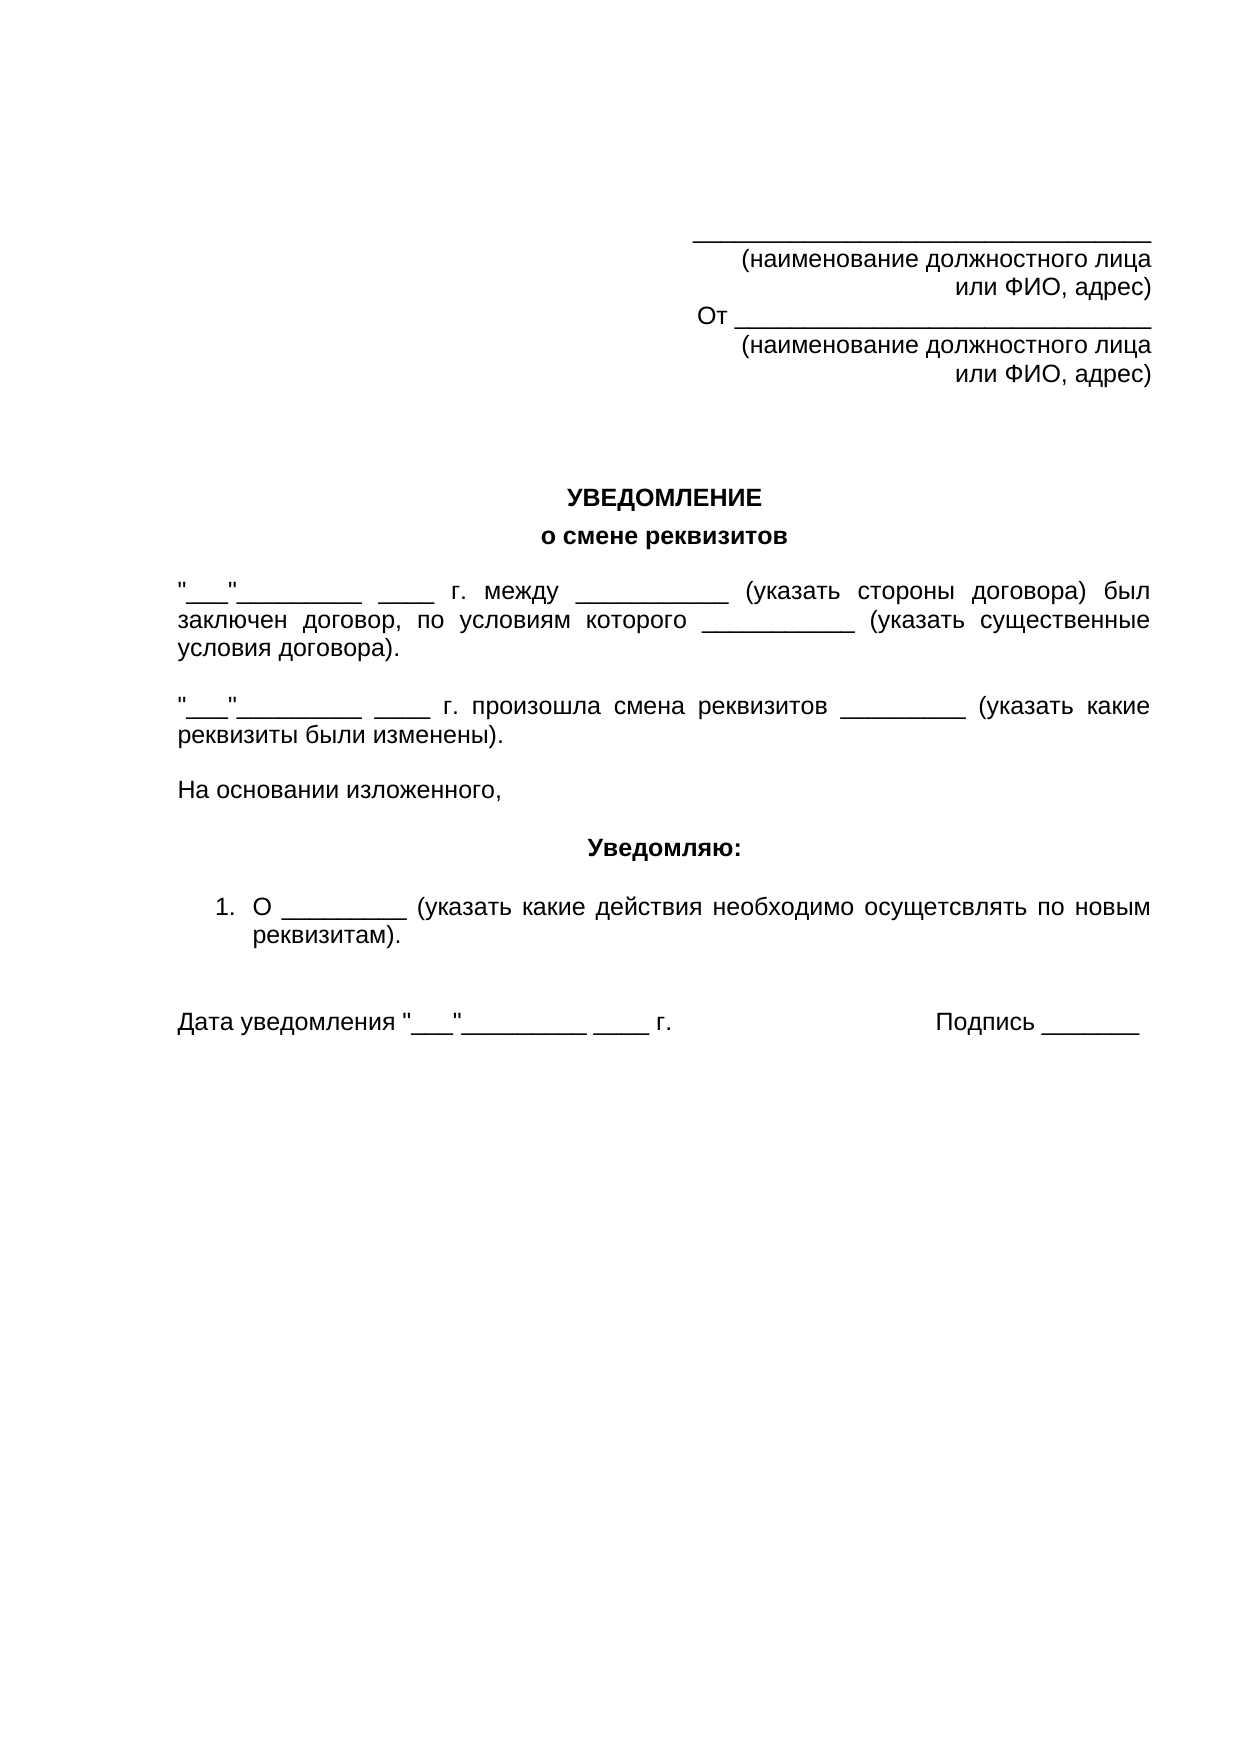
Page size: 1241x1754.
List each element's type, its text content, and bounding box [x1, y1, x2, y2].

text о смене реквизитов [177, 512, 1152, 549]
text "___"_________ ____ г. между ___________ (указать стороны договора) был заключен договор, по условиям которого ___________ (указать существенные условия договора). [177, 576, 1152, 662]
text (наименование должностного лица [177, 330, 1152, 359]
text или ФИО, адрес) [177, 272, 1152, 301]
list О _________ (указать какие действия необходимо осущетсвлять по новым реквизитам). [215, 891, 1152, 949]
text На основании изложенного, [177, 775, 1152, 803]
text Уведомляю: [177, 833, 1152, 861]
text От ______________________________ [177, 301, 1152, 330]
text Дата уведомления "___"_________ ____ г. Подпись _______ [177, 1006, 1152, 1035]
text (наименование должностного лица [177, 244, 1152, 272]
text _________________________________ [177, 215, 1152, 244]
text УВЕДОМЛЕНИЕ [177, 474, 1152, 512]
text или ФИО, адрес) [177, 359, 1152, 387]
text "___"_________ ____ г. произошла смена реквизитов _________ (указать какие реквизиты были изменены). [177, 691, 1152, 748]
